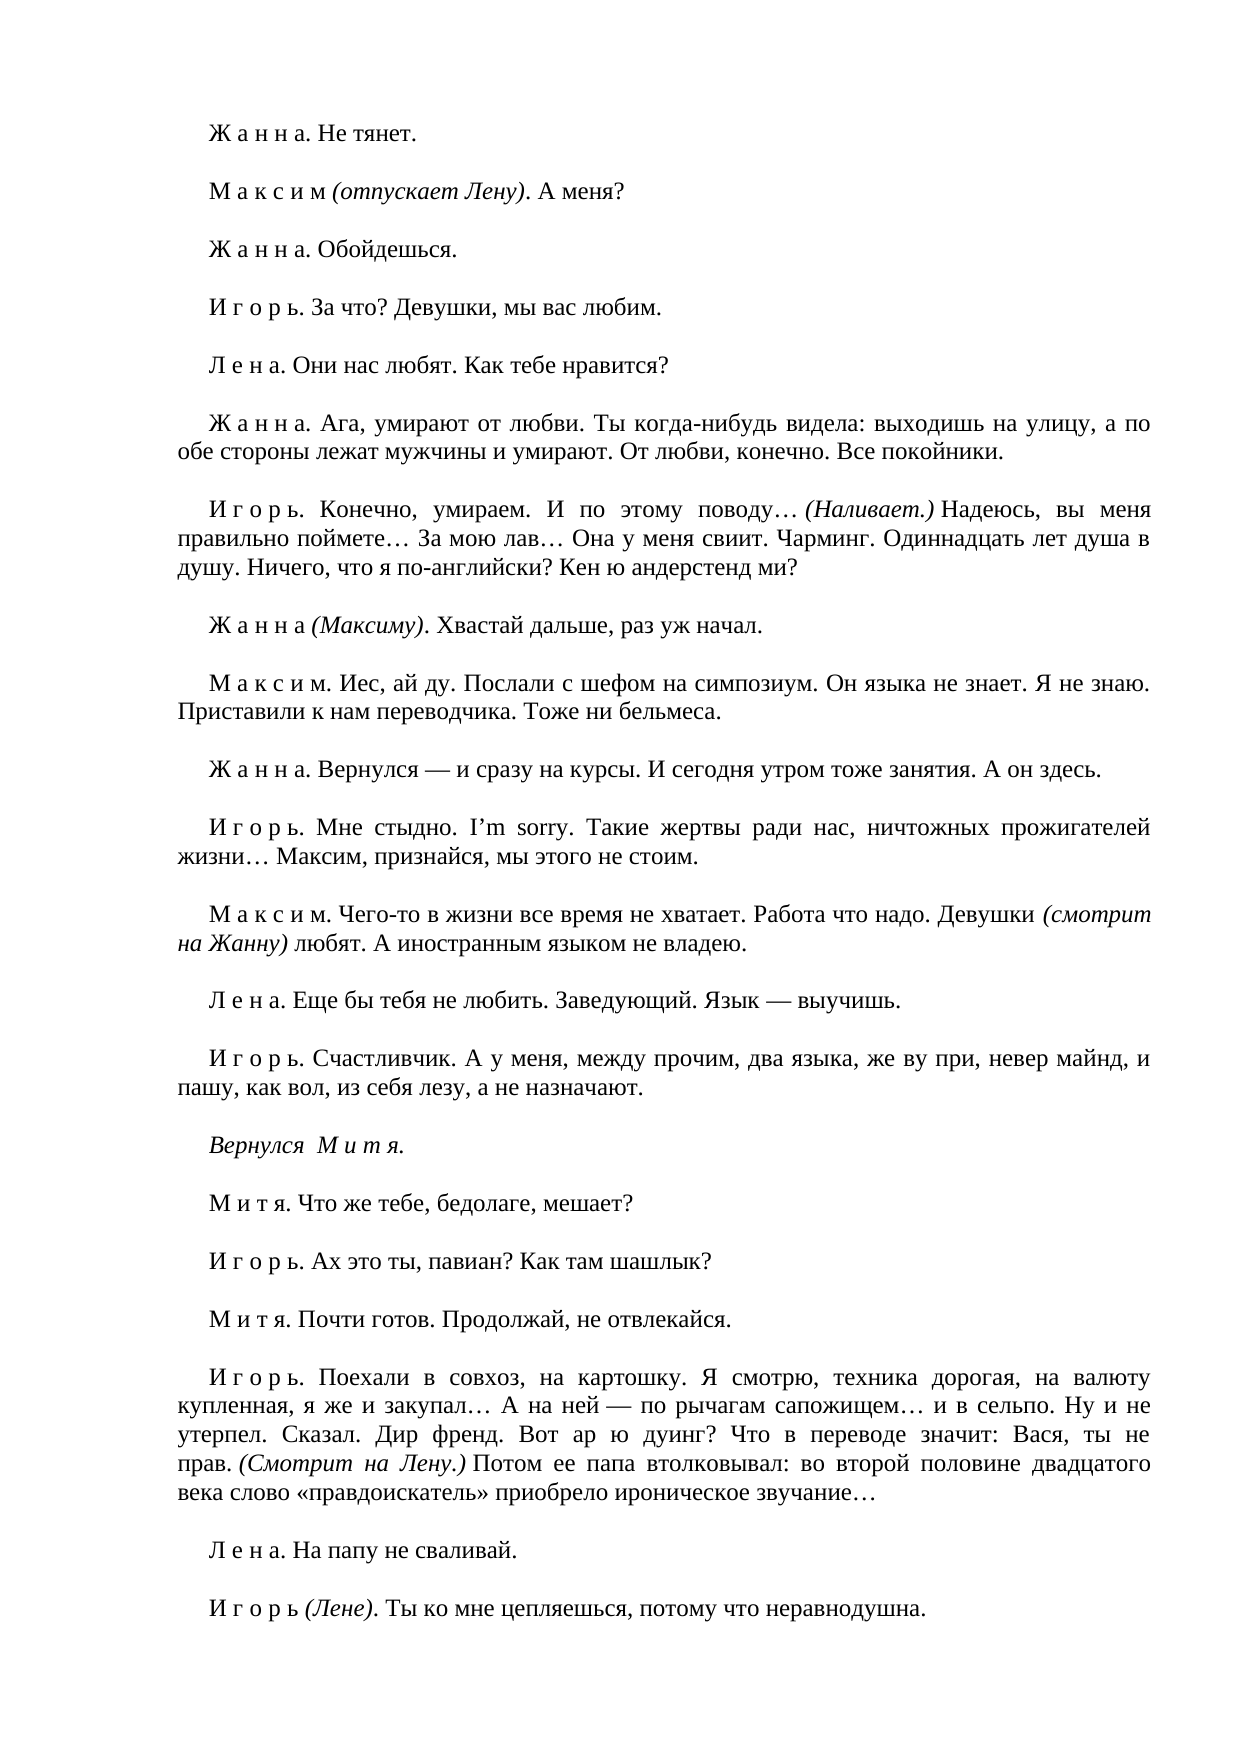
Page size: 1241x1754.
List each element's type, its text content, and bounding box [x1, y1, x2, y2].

text М а к с и м (отпускает Лену). А меня? [177, 176, 1152, 205]
text И г о р ь. Конечно, умираем. И по этому поводу… (Наливает.) Надеюсь, вы меня правильно поймете… За мою лав… Она у меня свиит. Чарминг. Одиннадцать лет душа в душу. Ничего, что я по-английски? Кен ю андерстенд ми? [177, 494, 1152, 581]
text И г о р ь (Лене). Ты ко мне цепляешься, потому что неравнодушна. [177, 1593, 1152, 1621]
text М и т я. Почти готов. Продолжай, не отвлекайся. [177, 1304, 1152, 1333]
text Л е н а. На папу не сваливай. [177, 1535, 1152, 1563]
text Л е н а. Еще бы тебя не любить. Заведующий. Язык — выучишь. [177, 986, 1152, 1014]
text Л е н а. Они нас любят. Как тебе нравится? [177, 350, 1152, 378]
text Ж а н н а. Обойдешься. [177, 234, 1152, 263]
text М и т я. Что же тебе, бедолаге, мешает? [177, 1188, 1152, 1217]
text Ж а н н а. Вернулся — и сразу на курсы. И сегодня утром тоже занятия. А он здесь. [177, 754, 1152, 783]
text И г о р ь. Ах это ты, павиан? Как там шашлык? [177, 1246, 1152, 1275]
text И г о р ь. Счастливчик. А у меня, между прочим, два языка, же ву при, невер майнд, и пашу, как вол, из себя лезу, а не назначают. [177, 1043, 1152, 1101]
text М а к с и м. Чего-то в жизни все время не хватает. Работа что надо. Девушки (смотрит на Жанну) любят. А иностранным языком не владею. [177, 899, 1152, 956]
text Ж а н н а. Не тянет. [177, 118, 1152, 147]
text Ж а н н а (Максиму). Хвастай дальше, раз уж начал. [177, 610, 1152, 638]
text И г о р ь. Поехали в совхоз, на картошку. Я смотрю, техника дорогая, на валюту купленная, я же и закупал… А на ней — по рычагам сапожищем… и в сельпо. Ну и не утерпел. Сказал. Дир френд. Вот ар ю дуинг? Что в переводе значит: Вася, ты не прав. (Смотрит на Лену.) Потом ее папа втолковывал: во второй половине двадцатого века слово «правдоискатель» приобрело ироническое звучание… [177, 1362, 1152, 1506]
text И г о р ь. Мне стыдно. I’m sorry. Такие жертвы ради нас, ничтожных прожигателей жизни… Максим, признайся, мы этого не стоим. [177, 812, 1152, 870]
text М а к с и м. Иес, ай ду. Послали с шефом на симпозиум. Он языка не знает. Я не знаю. Приставили к нам переводчика. Тоже ни бельмеса. [177, 668, 1152, 725]
text И г о р ь. За что? Девушки, мы вас любим. [177, 292, 1152, 321]
text Ж а н н а. Ага, умирают от любви. Ты когда-нибудь видела: выходишь на улицу, а по обе стороны лежат мужчины и умирают. От любви, конечно. Все покойники. [177, 408, 1152, 465]
text Вернулся М и т я. [177, 1130, 1152, 1159]
